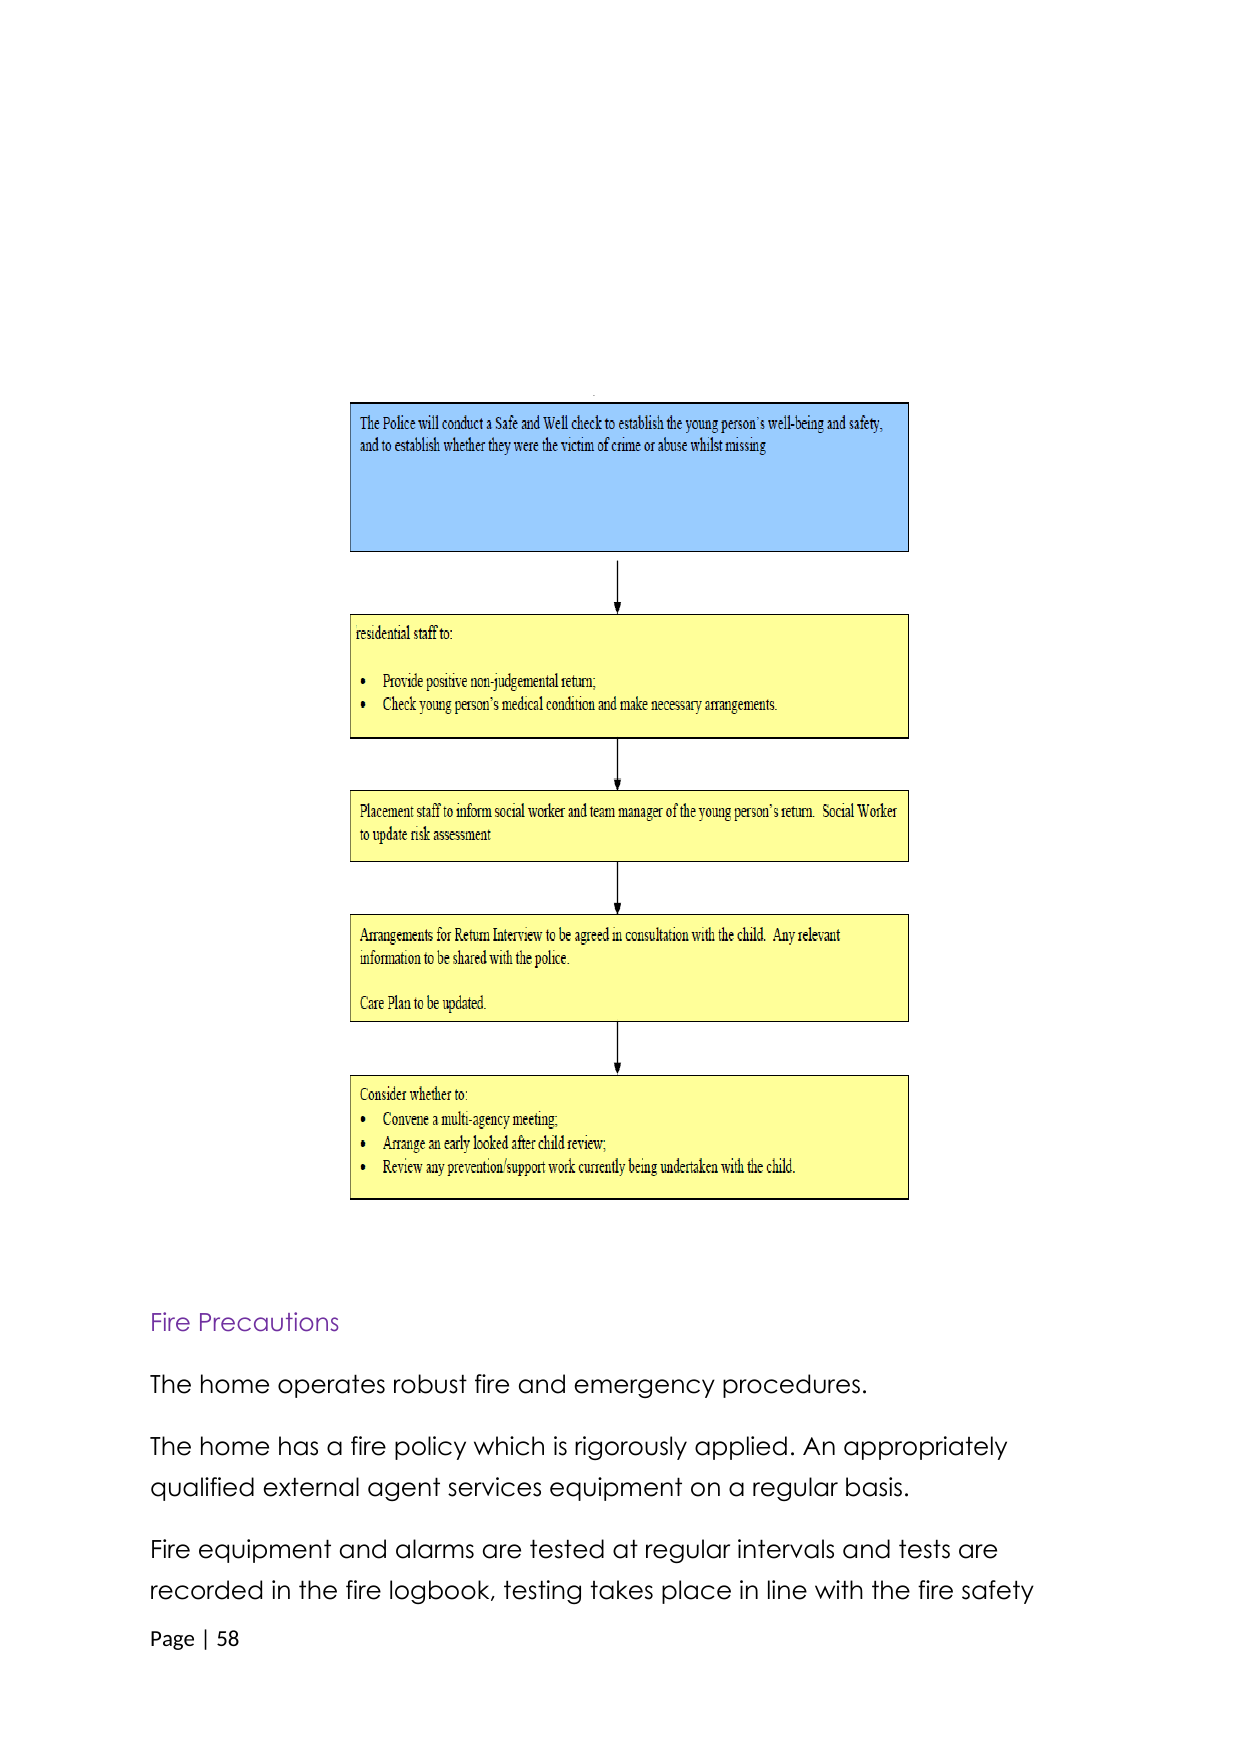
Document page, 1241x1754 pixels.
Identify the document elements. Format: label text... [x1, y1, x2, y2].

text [150, 1530, 1090, 1607]
text The home has a fire policy which is rigorously applied. An appropriately qualified external agent services equipment on a regular basis. [150, 1427, 1090, 1504]
picture [345, 382, 923, 1222]
text Fire Precautions [150, 1304, 1090, 1339]
text The home operates robust fire and emergency procedures. [150, 1366, 1090, 1401]
